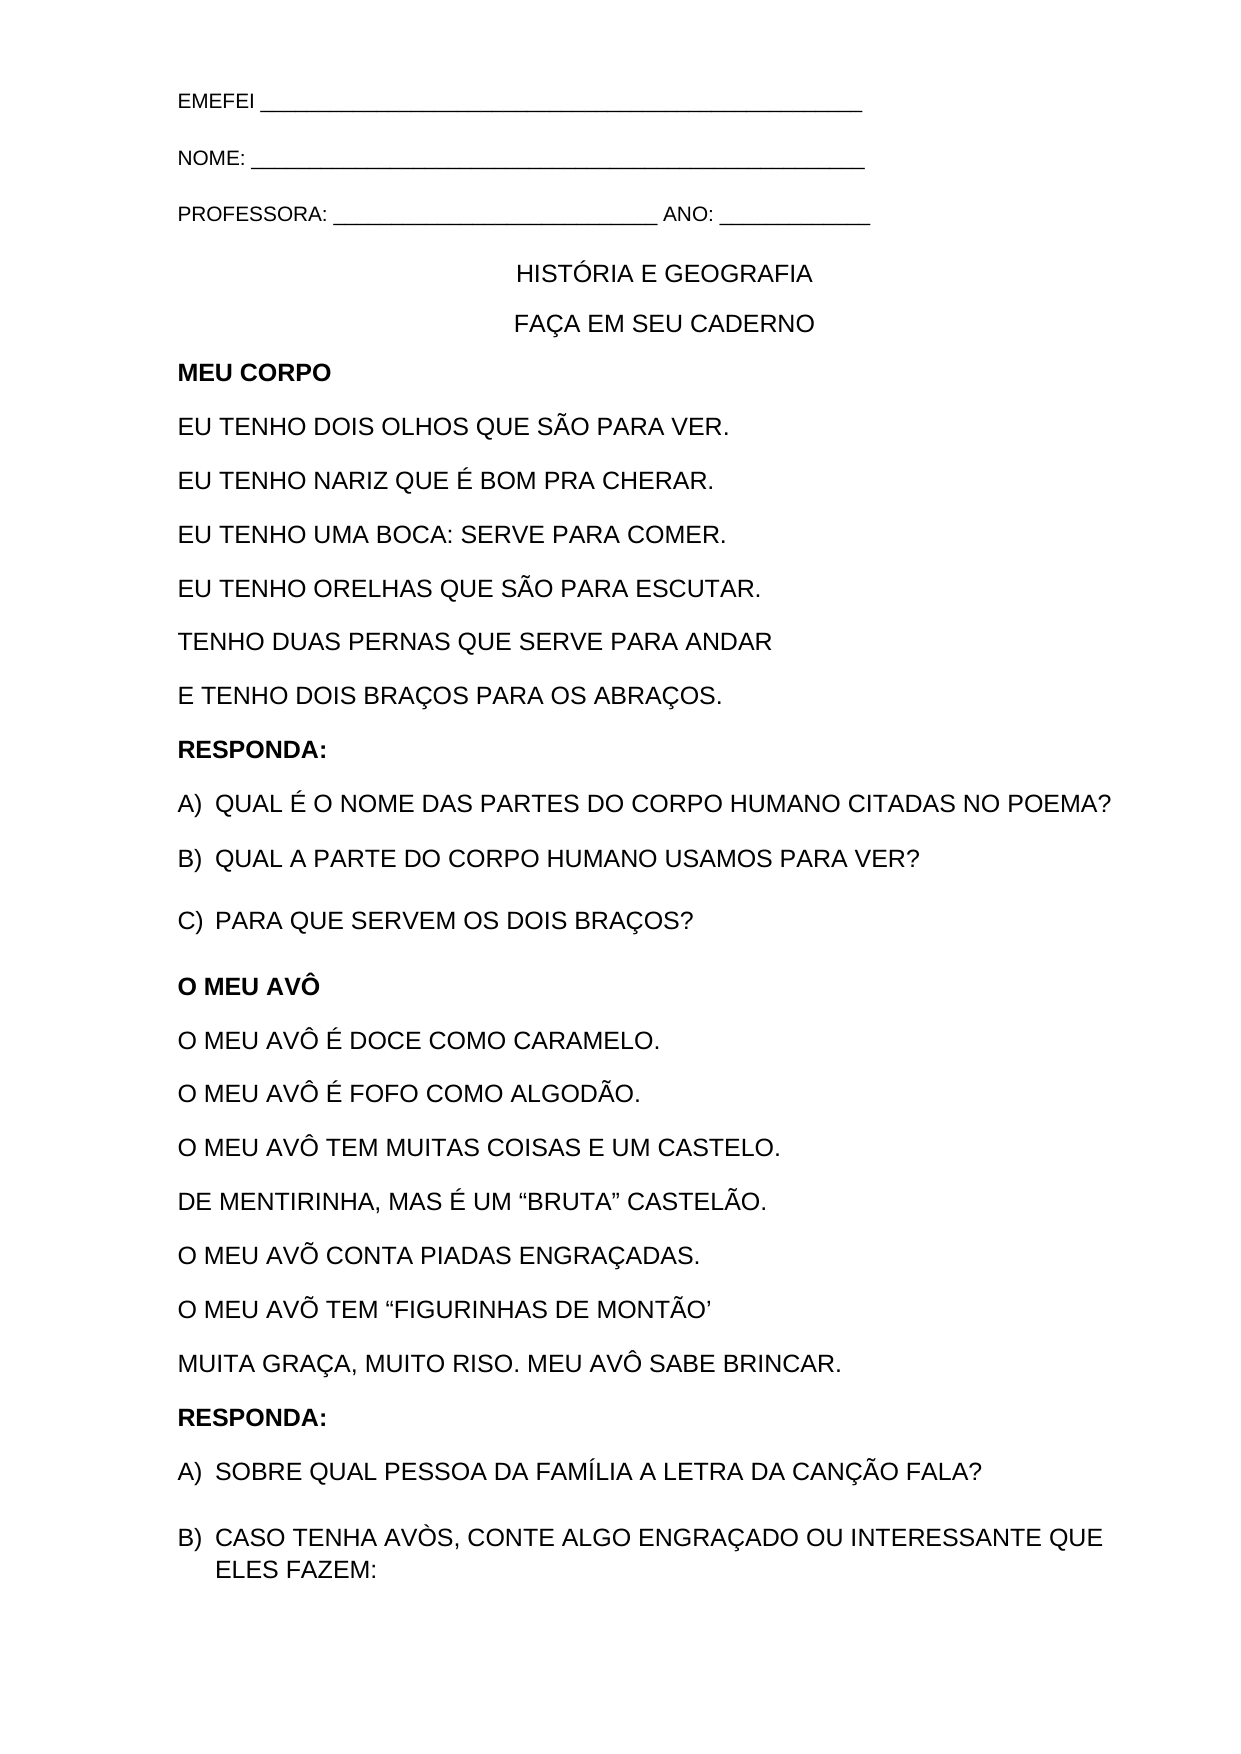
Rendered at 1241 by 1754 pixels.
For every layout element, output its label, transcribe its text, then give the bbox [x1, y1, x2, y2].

list CASO TENHA AVÒS, CONTE ALGO ENGRAÇADO OU INTERESSANTE QUE ELES FAZEM: [177, 1522, 1152, 1584]
text O MEU AVÔ É FOFO COMO ALGODÃO. [177, 1079, 1152, 1108]
list QUAL A PARTE DO CORPO HUMANO USAMOS PARA VER? [177, 844, 1152, 873]
text EMEFEI ____________________________________________________ [177, 89, 1152, 113]
text RESPONDA: [177, 735, 1152, 764]
list SOBRE QUAL PESSOA DA FAMÍLIA A LETRA DA CANÇÃO FALA? [177, 1456, 1152, 1485]
text MEU CORPO [177, 358, 1152, 387]
text O MEU AVÔ [177, 972, 1152, 1001]
text O MEU AVÕ TEM “FIGURINHAS DE MONTÃO’ [177, 1295, 1152, 1324]
text O MEU AVÔ TEM MUITAS COISAS E UM CASTELO. [177, 1133, 1152, 1162]
text E TENHO DOIS BRAÇOS PARA OS ABRAÇOS. [177, 681, 1152, 710]
text NOME: _____________________________________________________ [177, 145, 1152, 169]
text PROFESSORA: ____________________________ ANO: _____________ [177, 202, 1152, 226]
text O MEU AVÔ É DOCE COMO CARAMELO. [177, 1026, 1152, 1054]
text EU TENHO UMA BOCA: SERVE PARA COMER. [177, 520, 1152, 548]
text TENHO DUAS PERNAS QUE SERVE PARA ANDAR [177, 627, 1152, 656]
text FAÇA EM SEU CADERNO [177, 308, 1152, 337]
text O MEU AVÕ CONTA PIADAS ENGRAÇADAS. [177, 1241, 1152, 1270]
text EU TENHO DOIS OLHOS QUE SÃO PARA VER. [177, 412, 1152, 441]
text EU TENHO NARIZ QUE É BOM PRA CHERAR. [177, 466, 1152, 494]
text RESPONDA: [177, 1403, 1152, 1431]
text EU TENHO ORELHAS QUE SÃO PARA ESCUTAR. [177, 573, 1152, 602]
list PARA QUE SERVEM OS DOIS BRAÇOS? [177, 906, 1152, 934]
text MUITA GRAÇA, MUITO RISO. MEU AVÔ SABE BRINCAR. [177, 1349, 1152, 1377]
list QUAL É O NOME DAS PARTES DO CORPO HUMANO CITADAS NO POEMA? [177, 789, 1152, 818]
text HISTÓRIA E GEOGRAFIA [177, 259, 1152, 288]
text DE MENTIRINHA, MAS É UM “BRUTA” CASTELÃO. [177, 1187, 1152, 1216]
